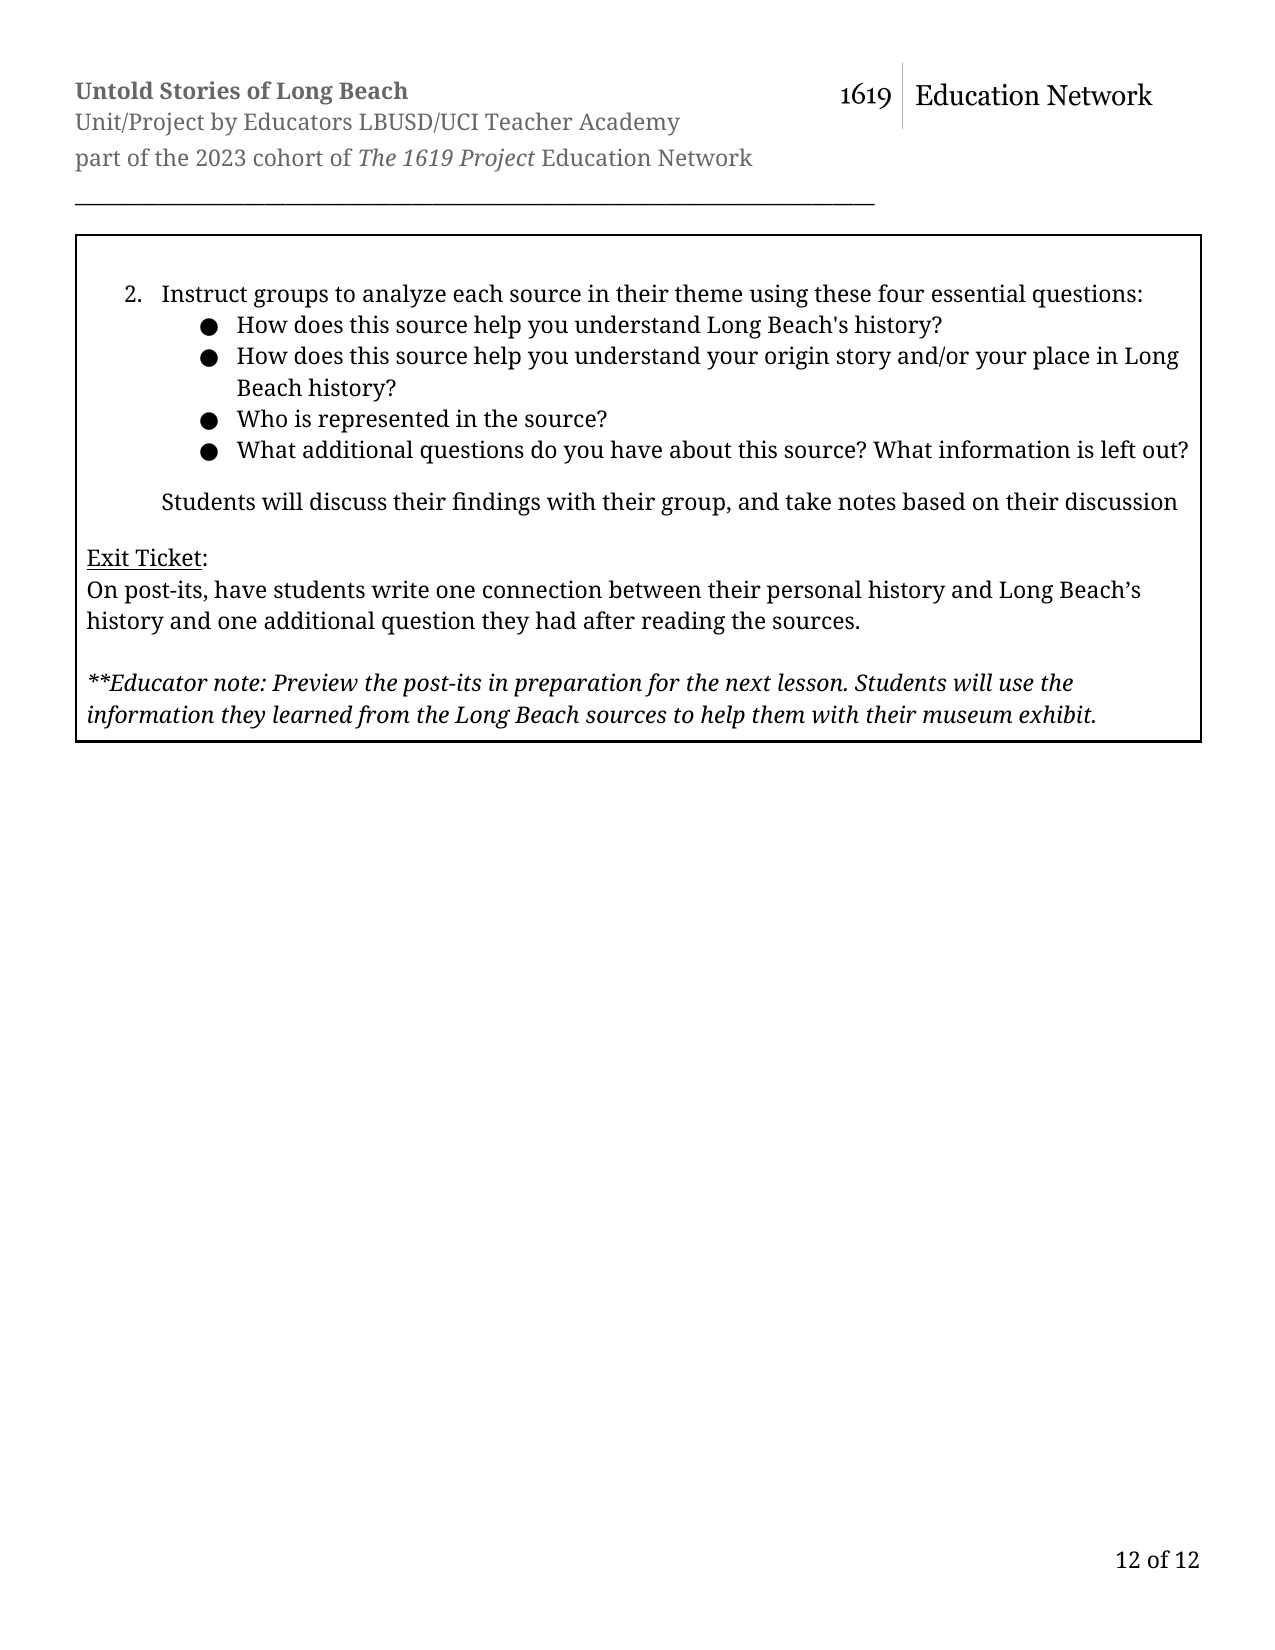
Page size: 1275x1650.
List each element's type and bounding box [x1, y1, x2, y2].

table_cell [77, 236, 1200, 740]
picture [835, 59, 1156, 132]
